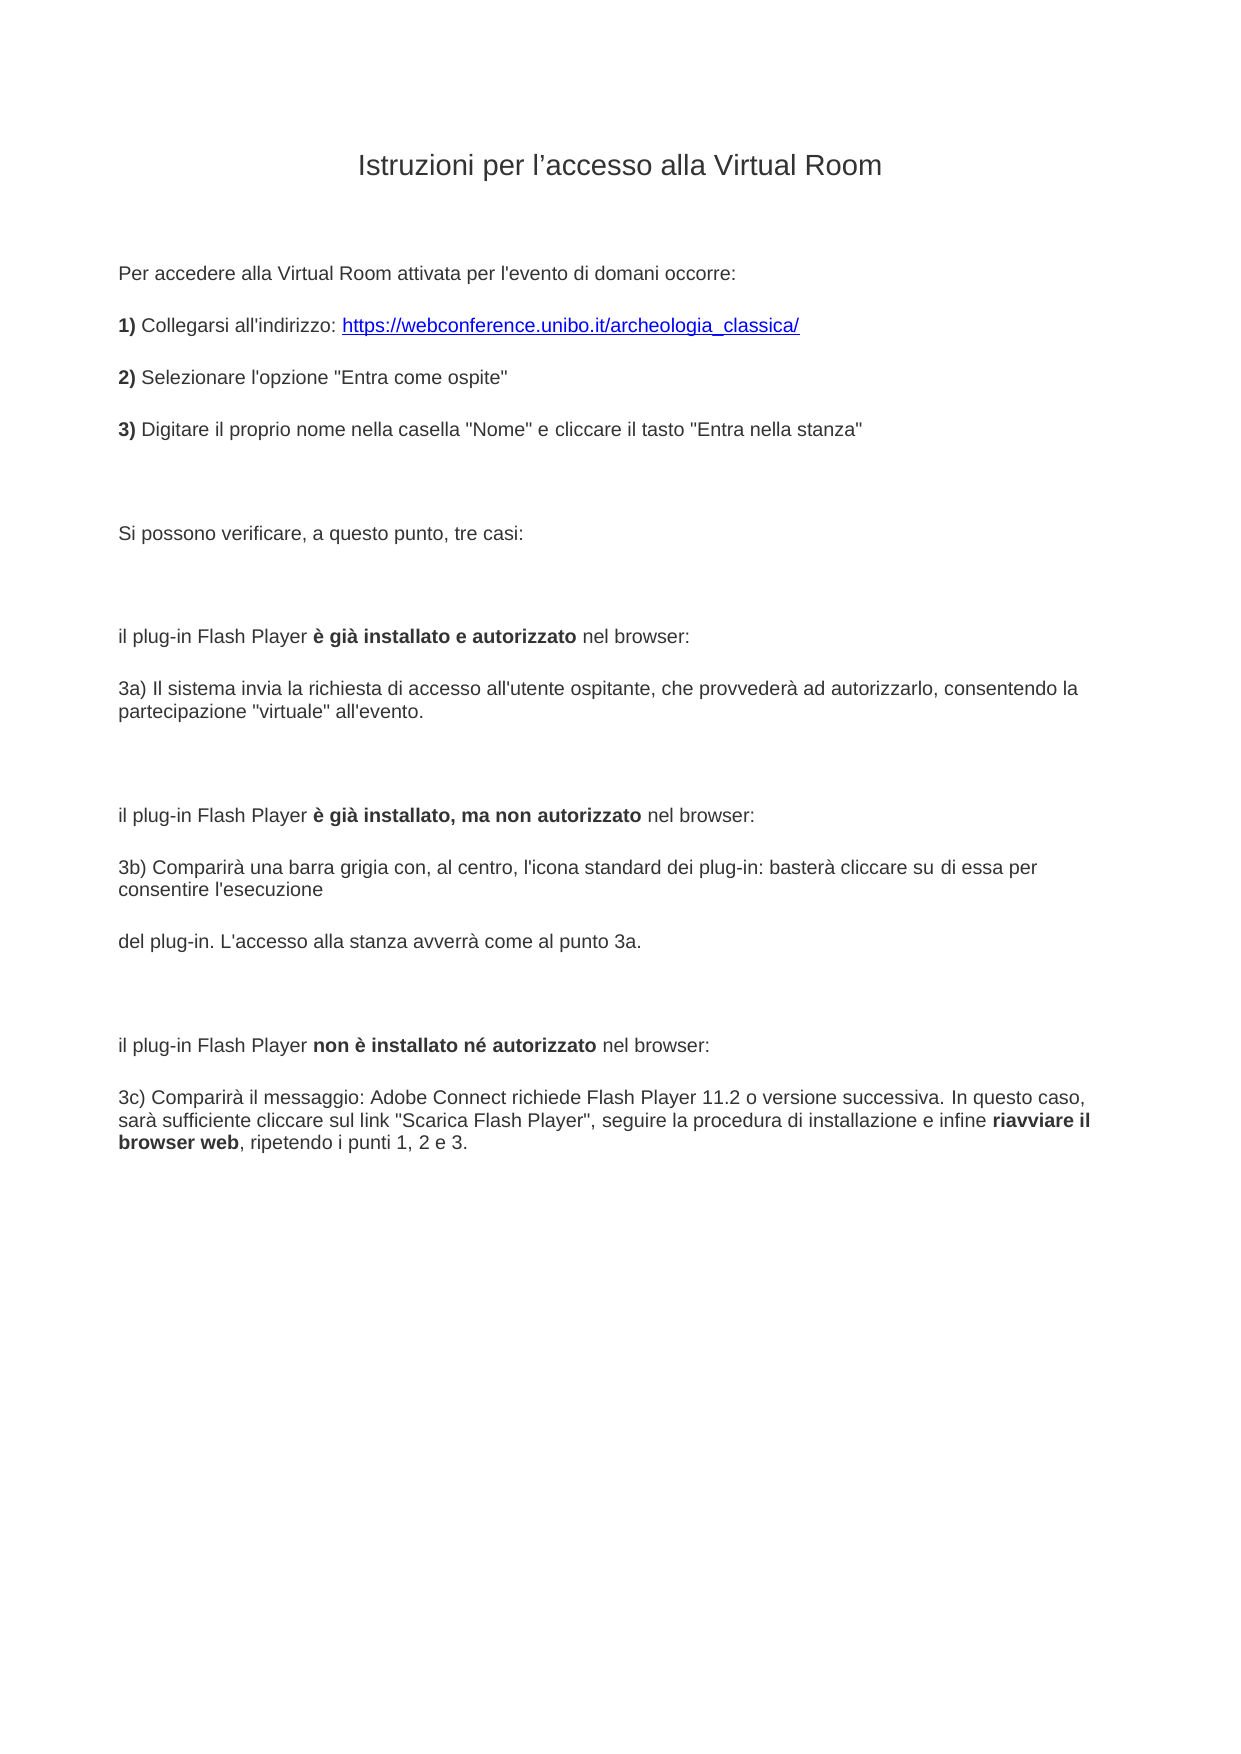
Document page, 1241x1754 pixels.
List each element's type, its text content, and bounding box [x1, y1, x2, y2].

text 3c) Comparirà il messaggio: Adobe Connect richiede Flash Player 11.2 o versione successiva. In questo caso, sarà sufficiente cliccare sul link "Scarica Flash Player", seguire la procedura di installazione e infine riavviare il browser web, ripetendo i punti 1, 2 e 3. [118, 1086, 1122, 1154]
text il plug-in Flash Player è già installato, ma non autorizzato ​nel browser: [118, 804, 1122, 826]
text Istruzioni per l’accesso alla Virtual Room [118, 148, 1122, 181]
text 3a) Il sistema invia la richiesta di accesso all'utente ospitante, che provvederà ad autorizzarlo, consentendo la partecipazione "virtuale" all'evento. [118, 677, 1122, 723]
text del plug-in. L'accesso alla stanza avverrà come al punto 3a. [118, 930, 1122, 953]
text il plug-in Flash Player è già installato e autorizzato nel browser: [118, 625, 1122, 648]
text 3b) Comparirà una barra grigia con, al centro, l'icona standard dei plug-in: basterà cliccare su di essa per consentire l'esecuzione [118, 856, 1122, 901]
text 3) Digitare il proprio nome nella casella "Nome" e cliccare il tasto "Entra nella stanza" [118, 418, 1122, 441]
text Si possono verificare, a questo punto, tre casi: [118, 522, 1122, 544]
text 1) Collegarsi all'indirizzo: https://webconference.unibo.it/archeologia_classica/ [118, 314, 1122, 337]
text il plug-in Flash Player non è installato né autorizzato ​nel browser: [118, 1034, 1122, 1057]
text 2) Selezionare l'opzione "Entra come ospite" [118, 366, 1122, 389]
text Per accedere alla Virtual Room attivata per l'evento di domani occorre: [118, 262, 1122, 285]
